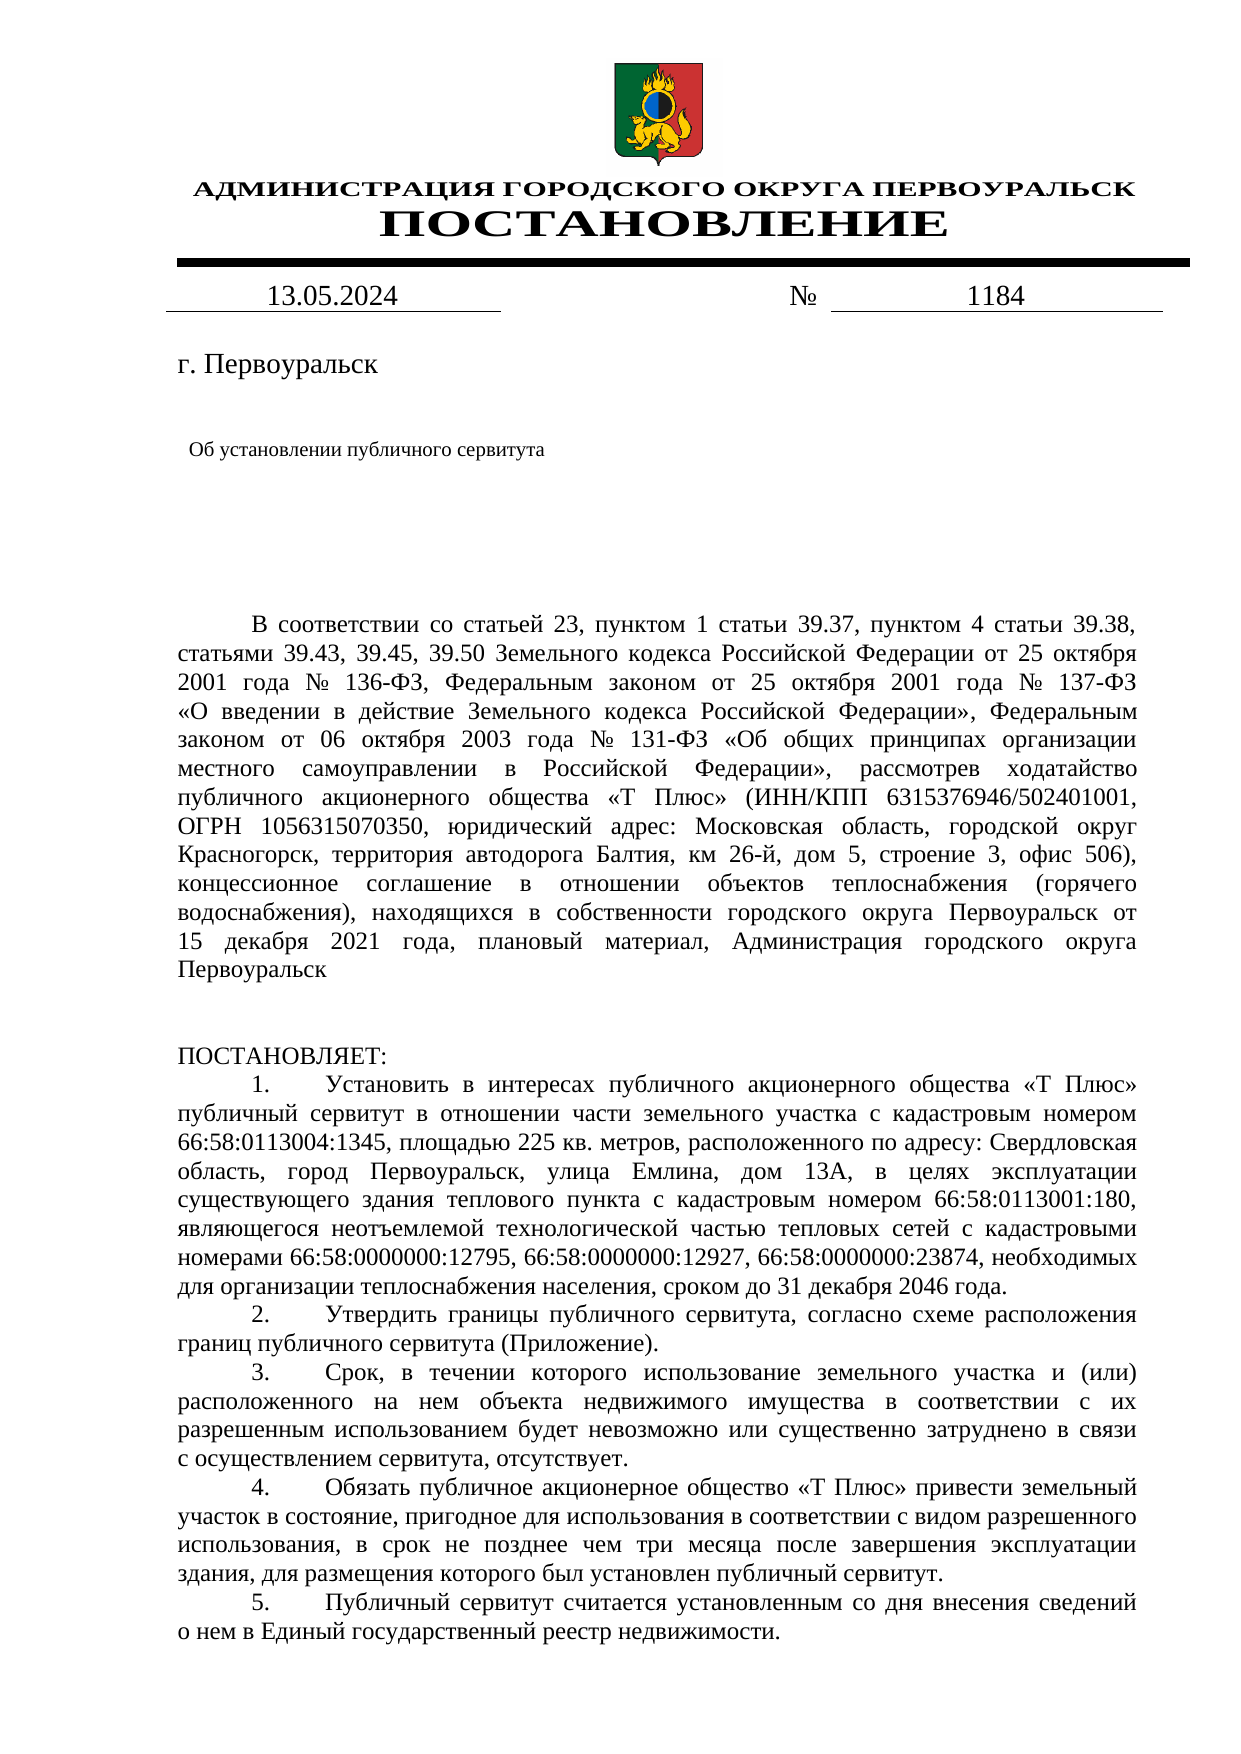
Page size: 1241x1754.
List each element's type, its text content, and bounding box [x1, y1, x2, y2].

text ПОСТАНОВЛЯЕТ: [177, 1041, 1152, 1069]
picture [606, 58, 723, 177]
table_header № [501, 267, 831, 311]
table_header Об установлении публичного сервитута [177, 437, 623, 494]
text г. Первоуральск [177, 346, 1148, 379]
text ПОСТАНОВЛЕНИЕ [177, 201, 1152, 244]
table_header 13.05.2024 [166, 266, 501, 311]
table_header В соответствии со статьей 23, пунктом 1 статьи 39.37, пунктом 4 статьи 39.38, статьями 39.43, 39.45, 39.50 Земельного кодекса Российской Федерации от 25 октября 2001 года № 136-ФЗ, Федеральным законом от 25 октября 2001 года № 137-ФЗ «О введении в действие Земельного кодекса Российской Федерации», Федеральным законом от 06 октября 2003 года № 131-ФЗ «Об общих принципах организации местного самоуправлении в Российской Федерации», рассмотрев ходатайство публичного акционерного общества «Т Плюс» (ИНН/КПП 6315376946/502401001, ОГРН 1056315070350, юридический адрес: Московская область, городской округ Красногорск, территория автодорога Балтия, км 26-й, дом 5, строение 3, офис 506), концессионное соглашение в отношении объектов теплоснабжения (горячего водоснабжения), находящихся в собственности городского округа Первоуральск от 15 декабря 2021 года, плановый материал, Администрация городского округа Первоуральск [166, 610, 1155, 983]
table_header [166, 1070, 1155, 1644]
text АДМИНИСТРАЦИЯ ГОРОДСКОГО ОКРУГА ПЕРВОУРАЛЬСК [177, 177, 1152, 201]
table_header 1184 [831, 267, 1163, 311]
